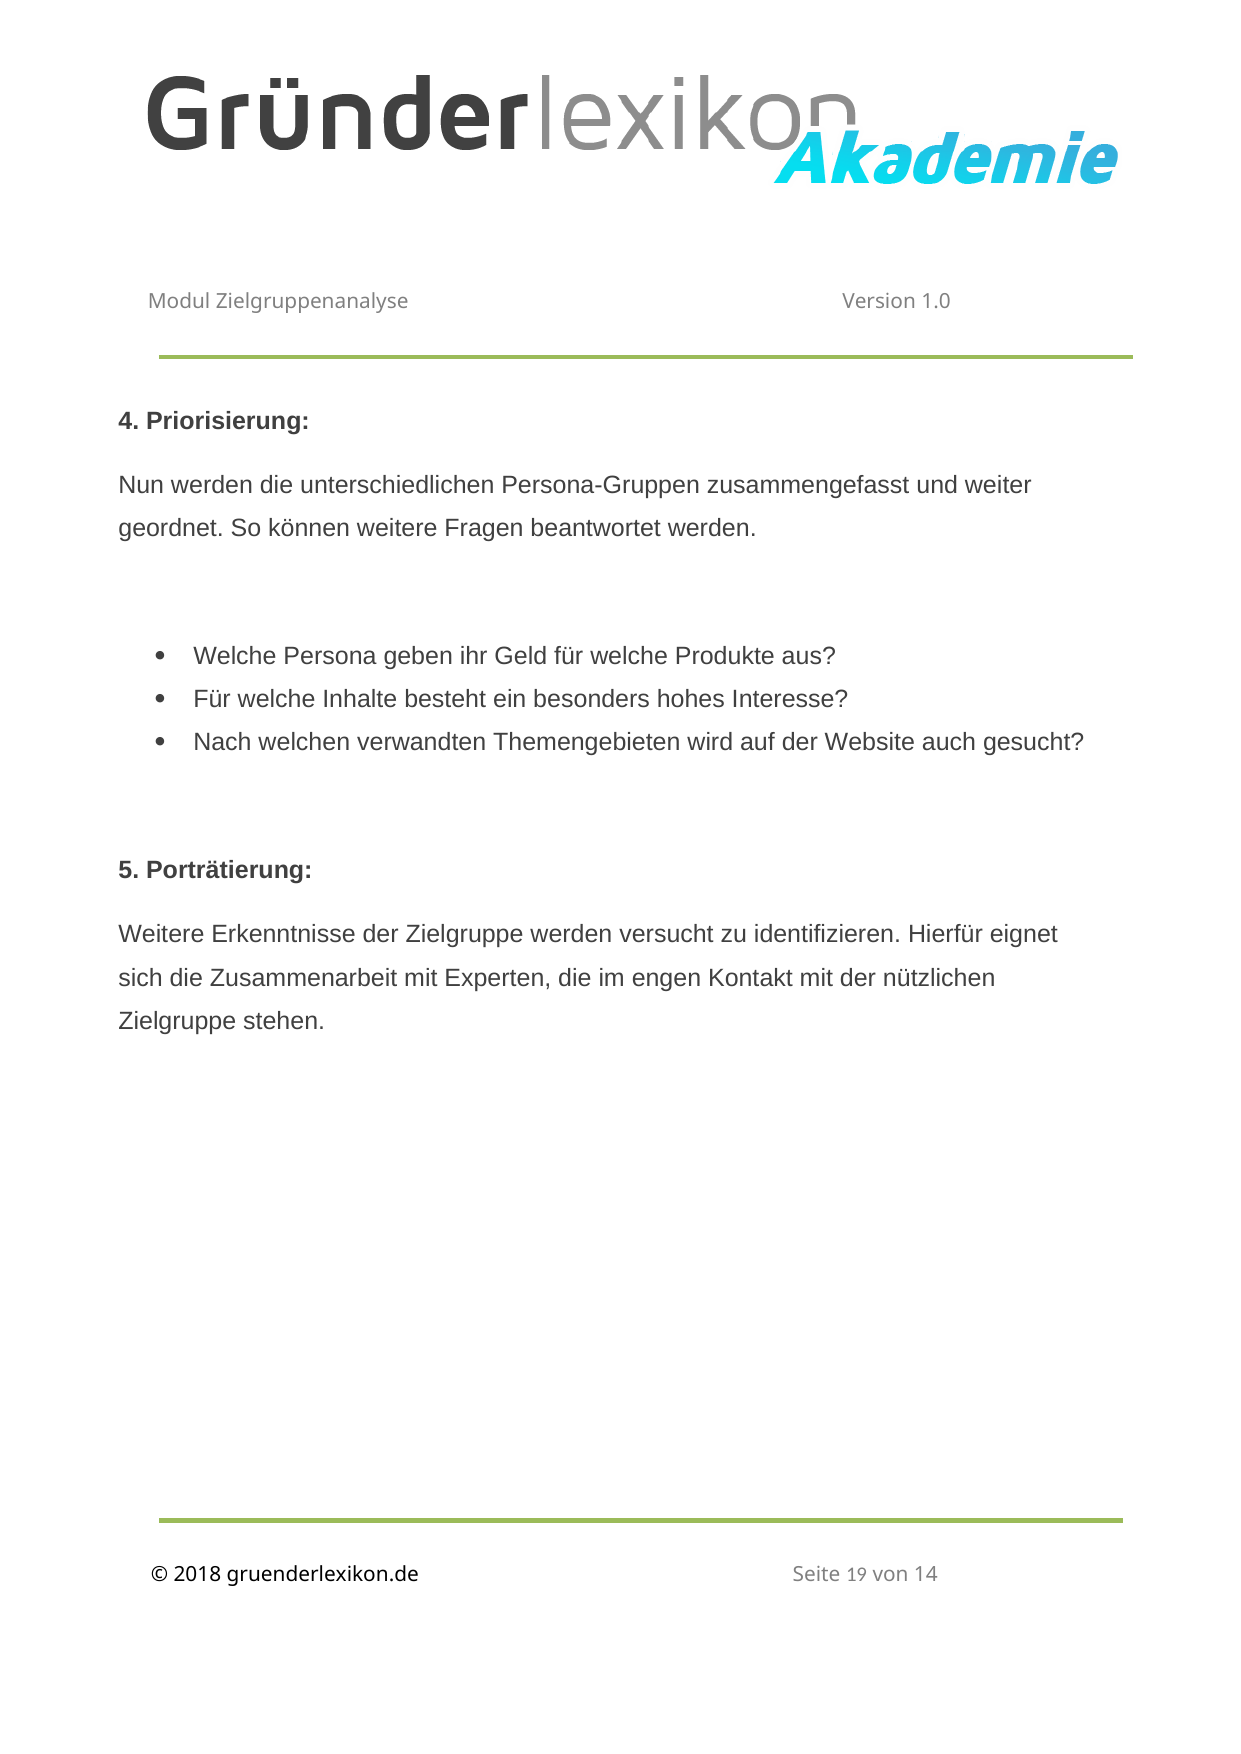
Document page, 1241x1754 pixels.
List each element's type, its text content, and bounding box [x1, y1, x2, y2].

list Welche Persona geben ihr Geld für welche Produkte aus? [156, 641, 1093, 670]
text Nun werden die unterschiedlichen Persona-Gruppen zusammengefasst und weiter geordnet. So können weitere Fragen beantwortet werden. [118, 470, 1093, 542]
list Für welche Inhalte besteht ein besonders hohes Interesse? [156, 684, 1093, 713]
text 4. Priorisierung: [118, 406, 1093, 435]
list Nach welchen verwandten Themengebieten wird auf der Website auch gesucht? [156, 727, 1093, 756]
picture [147, 75, 1123, 190]
text Weitere Erkenntnisse der Zielgruppe werden versucht zu identifizieren. Hierfür eignet sich die Zusammenarbeit mit Experten, die im engen Kontakt mit der nützlichen Zielgruppe stehen. [118, 919, 1093, 1034]
text 5. Porträtierung: [118, 855, 1093, 884]
